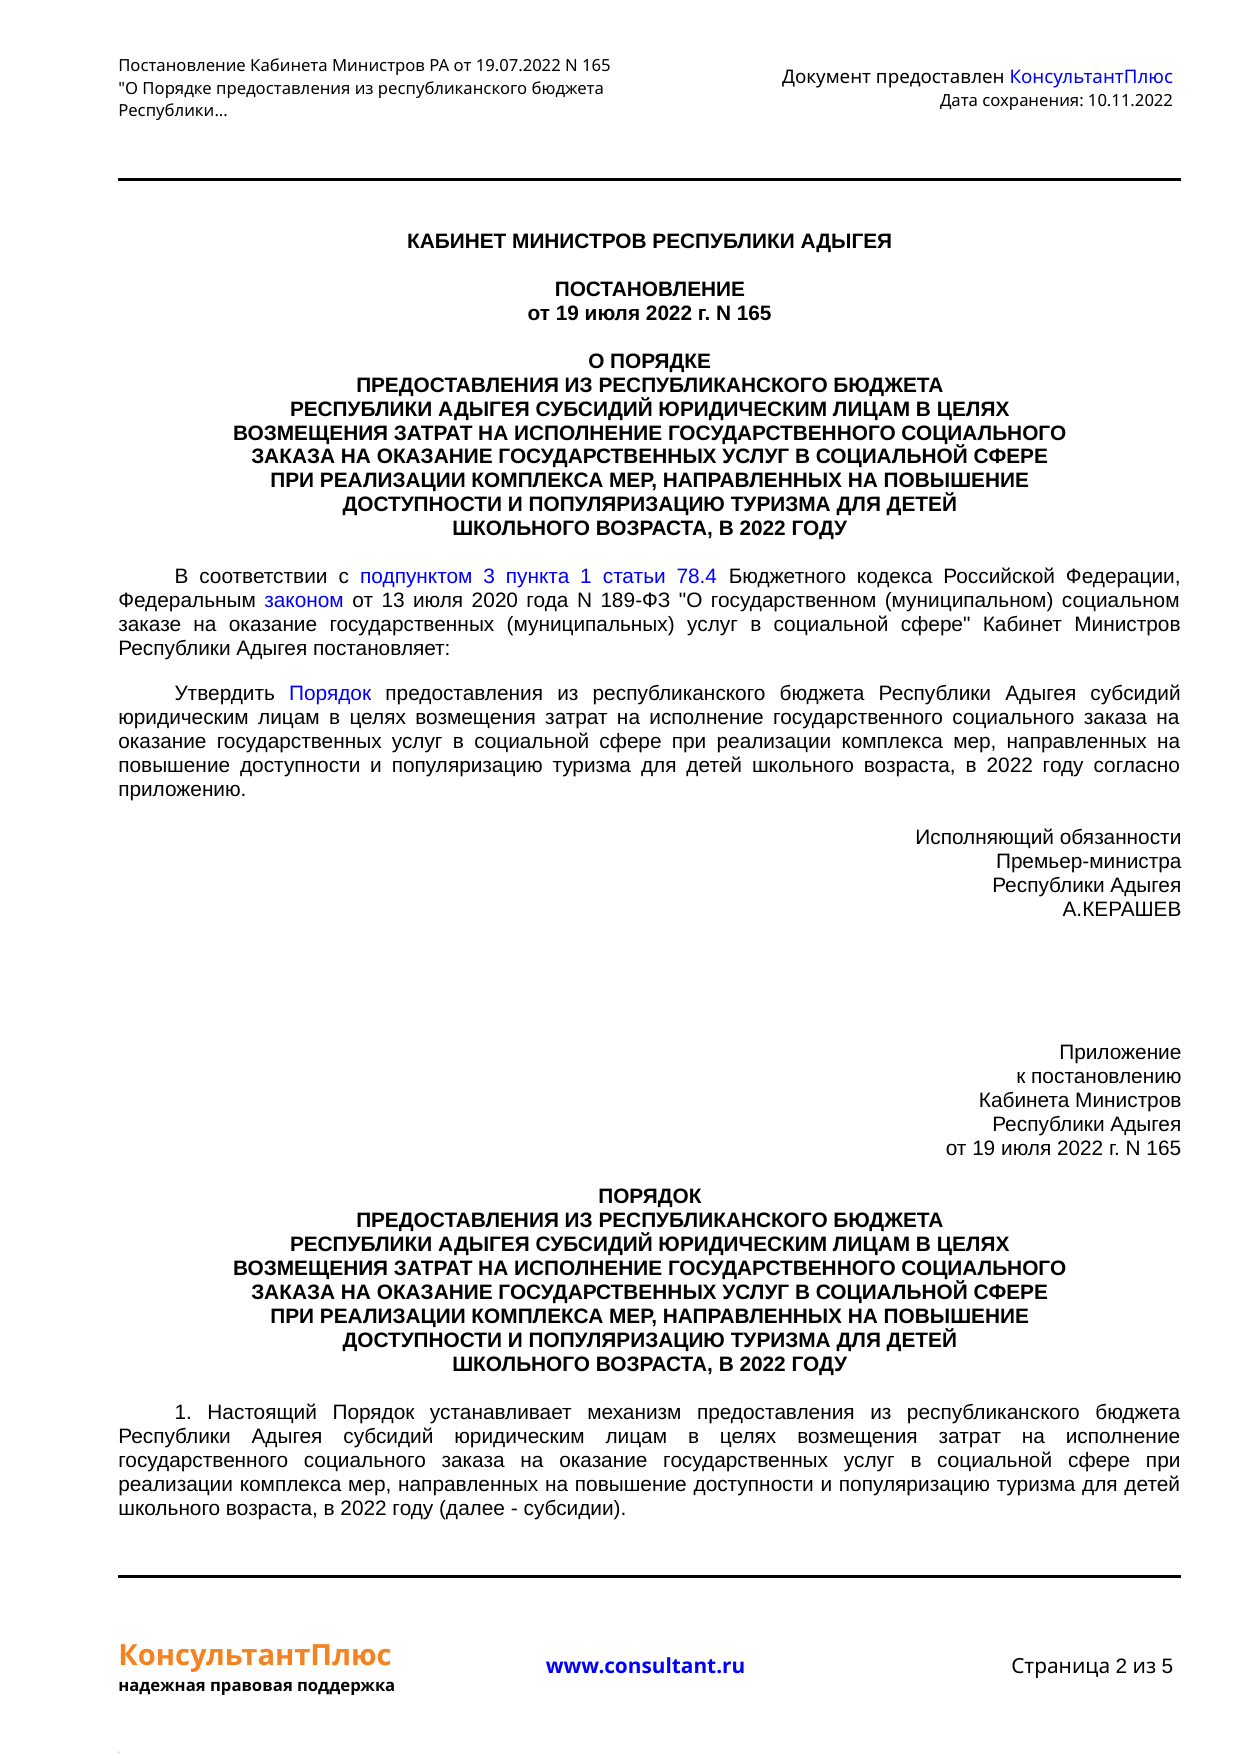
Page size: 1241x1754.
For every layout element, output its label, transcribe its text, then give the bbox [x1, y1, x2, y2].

title О ПОРЯДКЕ [118, 348, 1181, 372]
text Республики Адыгея [118, 872, 1181, 896]
title ВОЗМЕЩЕНИЯ ЗАТРАТ НА ИСПОЛНЕНИЕ ГОСУДАРСТВЕННОГО СОЦИАЛЬНОГО [118, 1256, 1181, 1280]
text Республики Адыгея [118, 1112, 1181, 1136]
title ВОЗМЕЩЕНИЯ ЗАТРАТ НА ИСПОЛНЕНИЕ ГОСУДАРСТВЕННОГО СОЦИАЛЬНОГО [118, 420, 1181, 444]
text от 19 июля 2022 г. N 165 [118, 1136, 1181, 1160]
title ШКОЛЬНОГО ВОЗРАСТА, В 2022 ГОДУ [118, 1352, 1181, 1376]
text Премьер-министра [118, 848, 1181, 872]
text Кабинета Министров [118, 1088, 1181, 1112]
text Утвердить Порядок предоставления из республиканского бюджета Республики Адыгея субсидий юридическим лицам в целях возмещения затрат на исполнение государственного социального заказа на оказание государственных услуг в социальной сфере при реализации комплекса мер, направленных на повышение доступности и популяризацию туризма для детей школьного возраста, в 2022 году согласно приложению. [118, 681, 1181, 801]
title ЗАКАЗА НА ОКАЗАНИЕ ГОСУДАРСТВЕННЫХ УСЛУГ В СОЦИАЛЬНОЙ СФЕРЕ [118, 444, 1181, 468]
title РЕСПУБЛИКИ АДЫГЕЯ СУБСИДИЙ ЮРИДИЧЕСКИМ ЛИЦАМ В ЦЕЛЯХ [118, 396, 1181, 420]
text 1. Настоящий Порядок устанавливает механизм предоставления из республиканского бюджета Республики Адыгея субсидий юридическим лицам в целях возмещения затрат на исполнение государственного социального заказа на оказание государственных услуг в социальной сфере при реализации комплекса мер, направленных на повышение доступности и популяризацию туризма для детей школьного возраста, в 2022 году (далее - субсидии). [118, 1399, 1181, 1519]
title ПОРЯДОК [118, 1184, 1181, 1208]
title ШКОЛЬНОГО ВОЗРАСТА, В 2022 ГОДУ [118, 516, 1181, 540]
text А.КЕРАШЕВ [118, 896, 1181, 920]
title ПОСТАНОВЛЕНИЕ [118, 277, 1181, 301]
title ПРЕДОСТАВЛЕНИЯ ИЗ РЕСПУБЛИКАНСКОГО БЮДЖЕТА [118, 372, 1181, 396]
title ДОСТУПНОСТИ И ПОПУЛЯРИЗАЦИЮ ТУРИЗМА ДЛЯ ДЕТЕЙ [118, 1328, 1181, 1352]
text Приложение [118, 1040, 1181, 1064]
title от 19 июля 2022 г. N 165 [118, 301, 1181, 324]
title РЕСПУБЛИКИ АДЫГЕЯ СУБСИДИЙ ЮРИДИЧЕСКИМ ЛИЦАМ В ЦЕЛЯХ [118, 1232, 1181, 1256]
title ЗАКАЗА НА ОКАЗАНИЕ ГОСУДАРСТВЕННЫХ УСЛУГ В СОЦИАЛЬНОЙ СФЕРЕ [118, 1280, 1181, 1304]
text к постановлению [118, 1064, 1181, 1088]
title ПРИ РЕАЛИЗАЦИИ КОМПЛЕКСА МЕР, НАПРАВЛЕННЫХ НА ПОВЫШЕНИЕ [118, 468, 1181, 492]
text Исполняющий обязанности [118, 824, 1181, 848]
title КАБИНЕТ МИНИСТРОВ РЕСПУБЛИКИ АДЫГЕЯ [118, 229, 1181, 253]
title ДОСТУПНОСТИ И ПОПУЛЯРИЗАЦИЮ ТУРИЗМА ДЛЯ ДЕТЕЙ [118, 492, 1181, 516]
text В соответствии с подпунктом 3 пункта 1 статьи 78.4 Бюджетного кодекса Российской Федерации, Федеральным законом от 13 июля 2020 года N 189-ФЗ "О государственном (муниципальном) социальном заказе на оказание государственных (муниципальных) услуг в социальной сфере" Кабинет Министров Республики Адыгея постановляет: [118, 564, 1181, 660]
title ПРИ РЕАЛИЗАЦИИ КОМПЛЕКСА МЕР, НАПРАВЛЕННЫХ НА ПОВЫШЕНИЕ [118, 1304, 1181, 1328]
title ПРЕДОСТАВЛЕНИЯ ИЗ РЕСПУБЛИКАНСКОГО БЮДЖЕТА [118, 1208, 1181, 1232]
